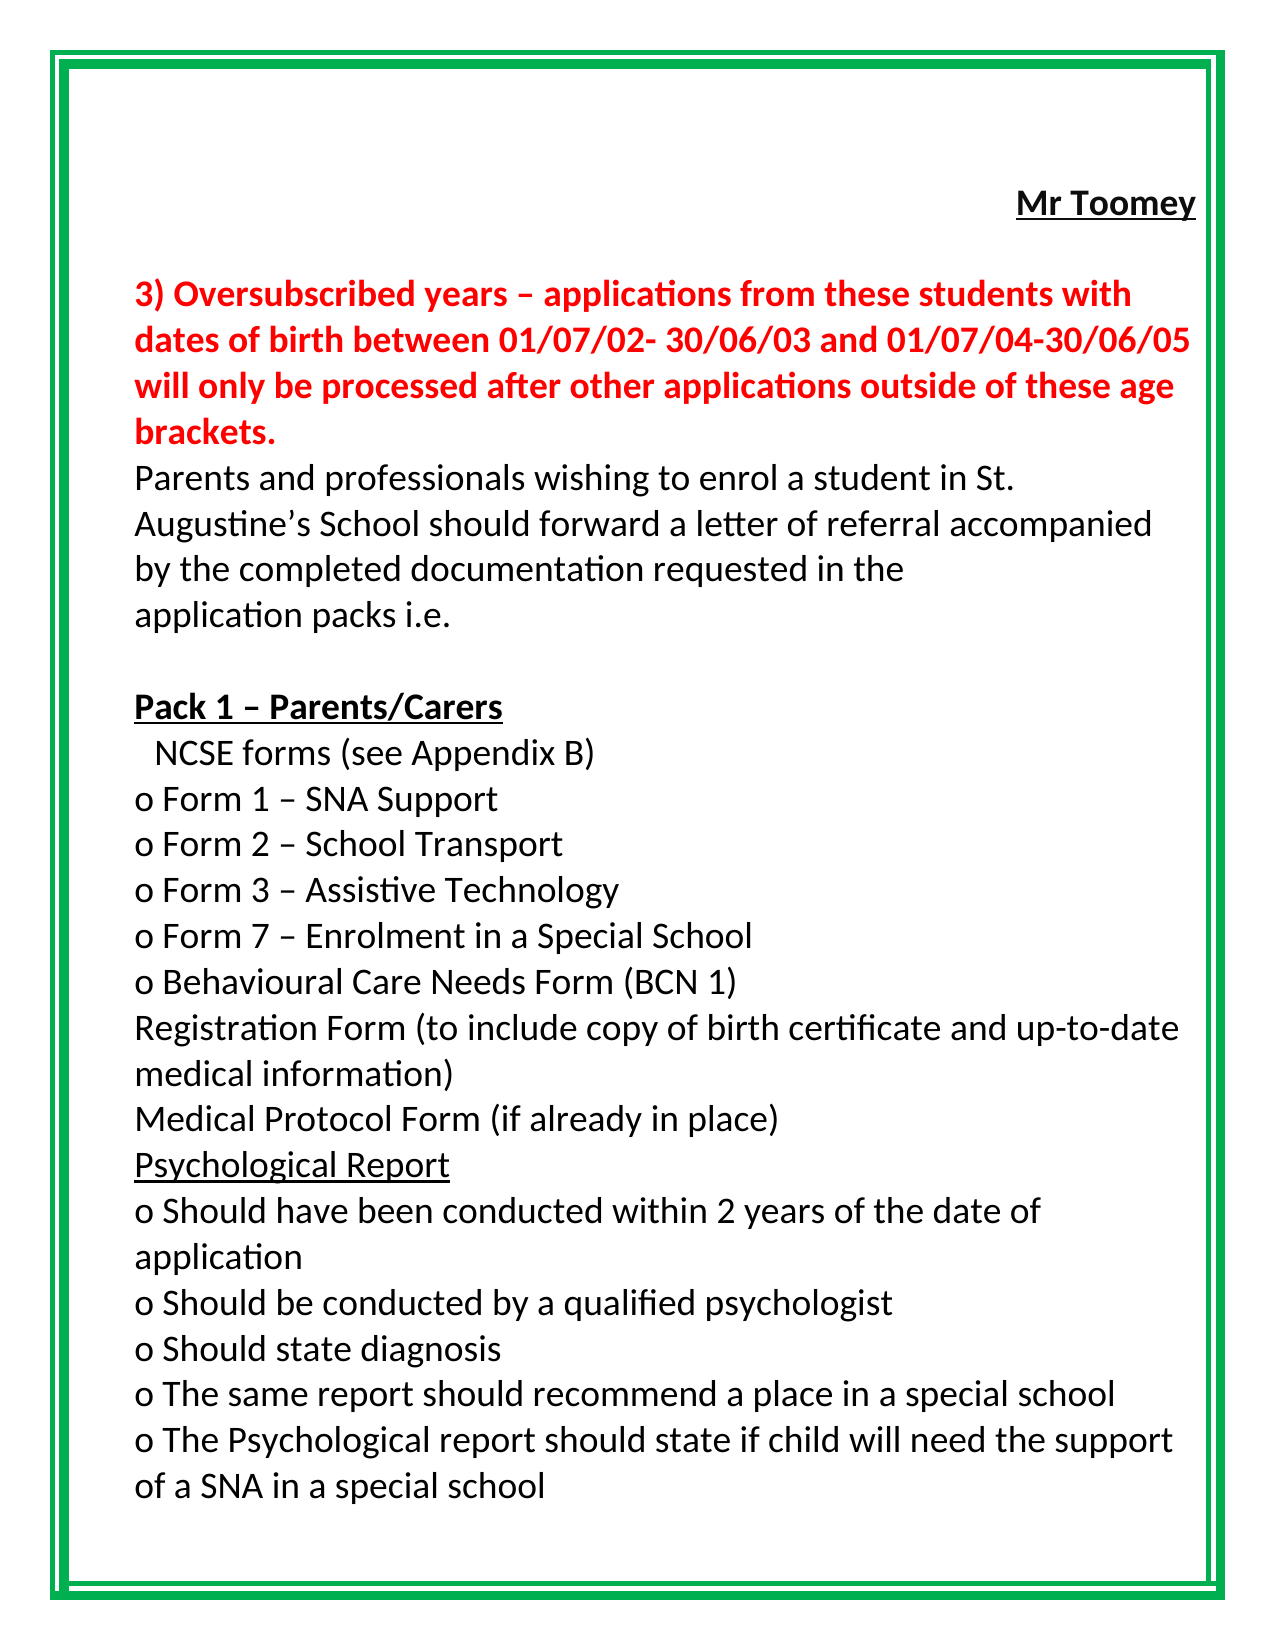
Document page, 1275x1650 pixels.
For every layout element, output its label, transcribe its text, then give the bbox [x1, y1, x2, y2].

list o Should state diagnosis [134, 1324, 1196, 1370]
list o The Psychological report should state if child will need the support of a SNA in a special school [134, 1416, 1196, 1508]
list o Behavioural Care Needs Form (BCN 1) [134, 958, 1196, 1004]
list o Form 1 – SNA Support [134, 774, 1196, 820]
list o Form 2 – School Transport [134, 820, 1196, 866]
list o The same report should recommend a place in a special school [134, 1370, 1196, 1416]
list Medical Protocol Form (if already in place) [134, 1095, 1196, 1141]
list Pack 1 – Parents/Carers [134, 683, 1196, 729]
list o Form 7 – Enrolment in a Special School [134, 912, 1196, 958]
list Mr Toomey [134, 179, 1196, 224]
list o Should be conducted by a qualified psychologist [134, 1279, 1196, 1324]
list o Should have been conducted within 2 years of the date of application [134, 1187, 1196, 1279]
list application packs i.e. [134, 591, 1196, 637]
list 3) Oversubscribed years – applications from these students with dates of birth between 01/07/02- 30/06/03 and 01/07/04-30/06/05 will only be processed after other applications outside of these age brackets. [134, 270, 1196, 454]
list Registration Form (to include copy of birth certificate and up-to-date medical information) [134, 1004, 1196, 1095]
list o Form 3 – Assistive Technology [134, 866, 1196, 912]
list Parents and professionals wishing to enrol a student in St. Augustine’s School should forward a letter of referral accompanied by the completed documentation requested in the [134, 454, 1196, 591]
text NCSE forms (see Appendix B) [103, 729, 1196, 774]
list Psychological Report [134, 1141, 1196, 1187]
